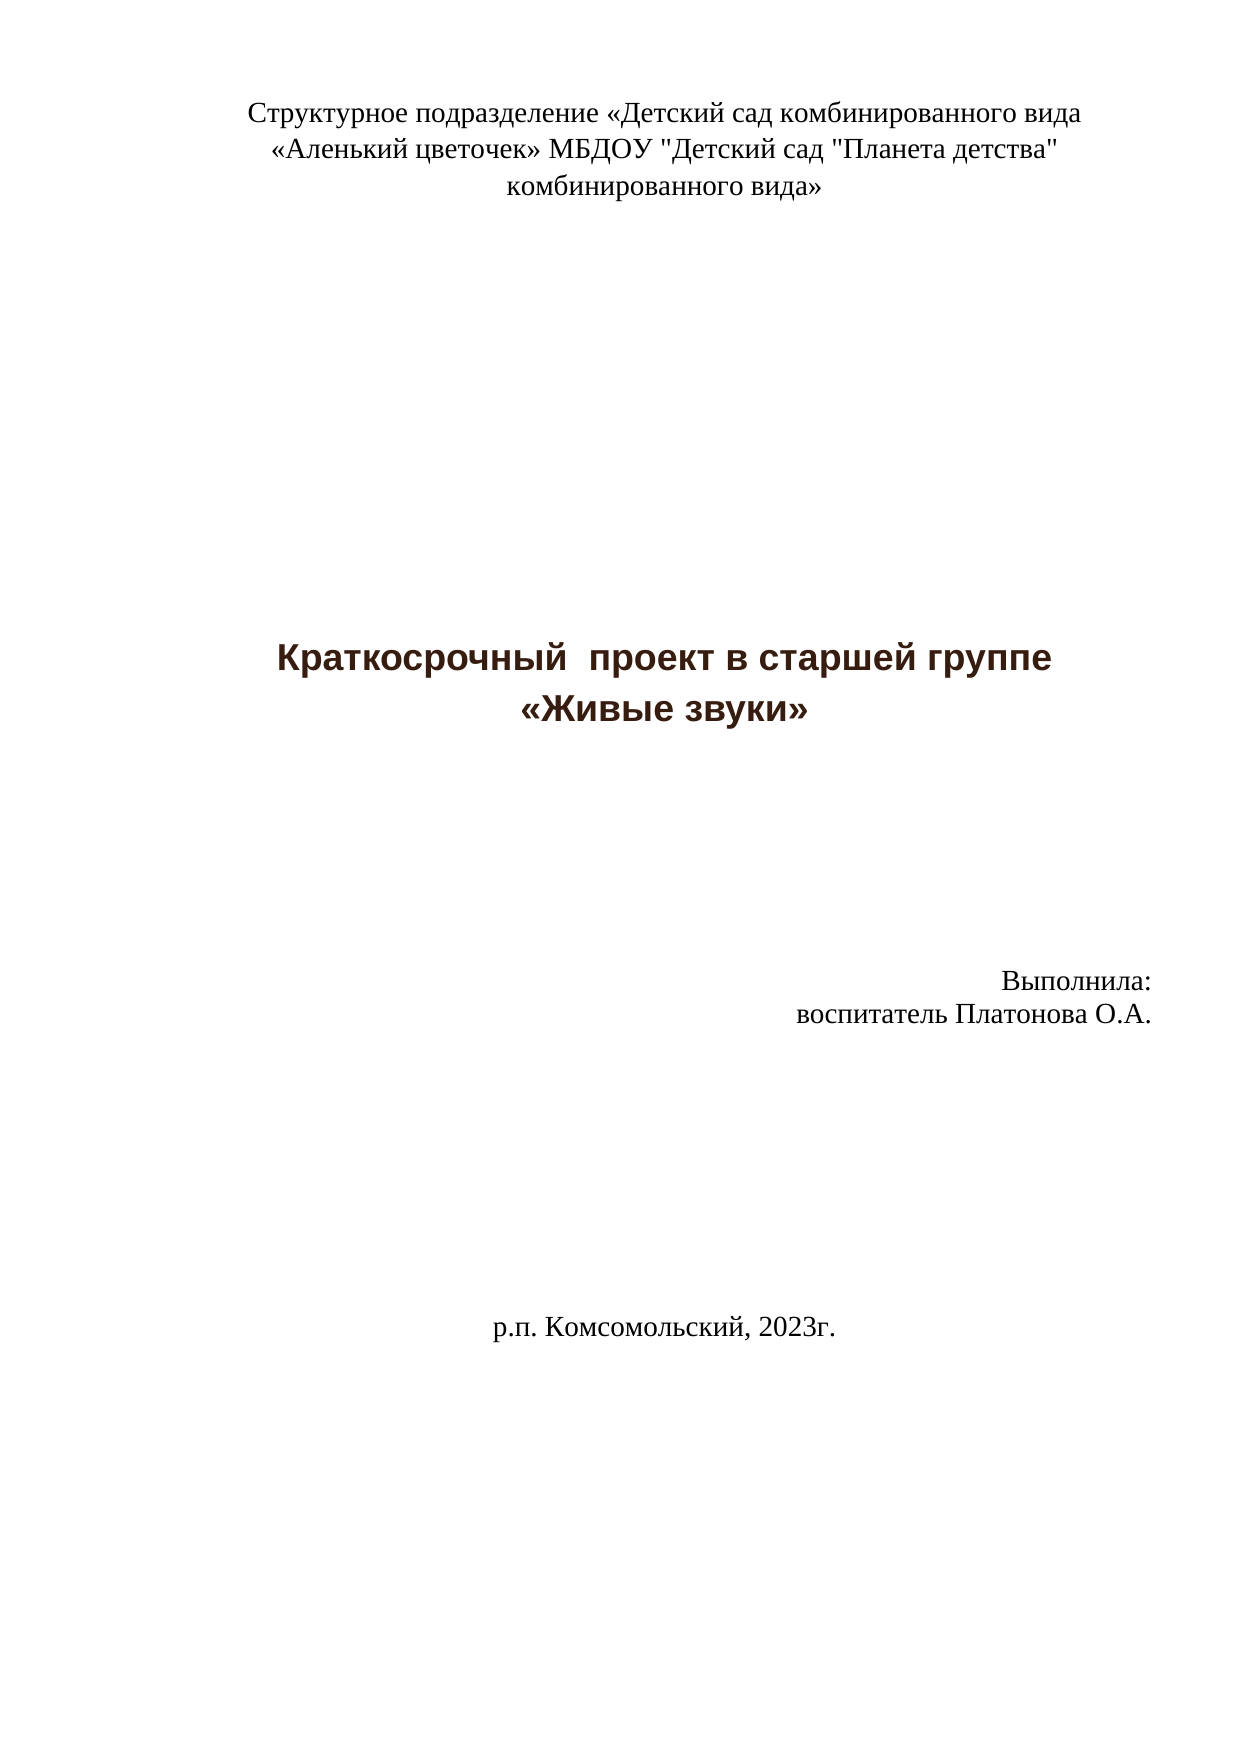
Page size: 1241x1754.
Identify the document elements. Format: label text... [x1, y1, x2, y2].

text Выполнила: [177, 963, 1152, 996]
text «Живые звуки» [177, 687, 1152, 730]
text Краткосрочный проект в старшей группе [177, 636, 1152, 679]
text воспитатель Платонова О.А. [177, 996, 1152, 1030]
text Структурное подразделение «Детский сад комбинированного вида «Аленький цветочек» МБДОУ "Детский сад "Планета детства" комбинированного вида» [177, 95, 1152, 201]
text р.п. Комсомольский, 2023г. [177, 1309, 1152, 1342]
